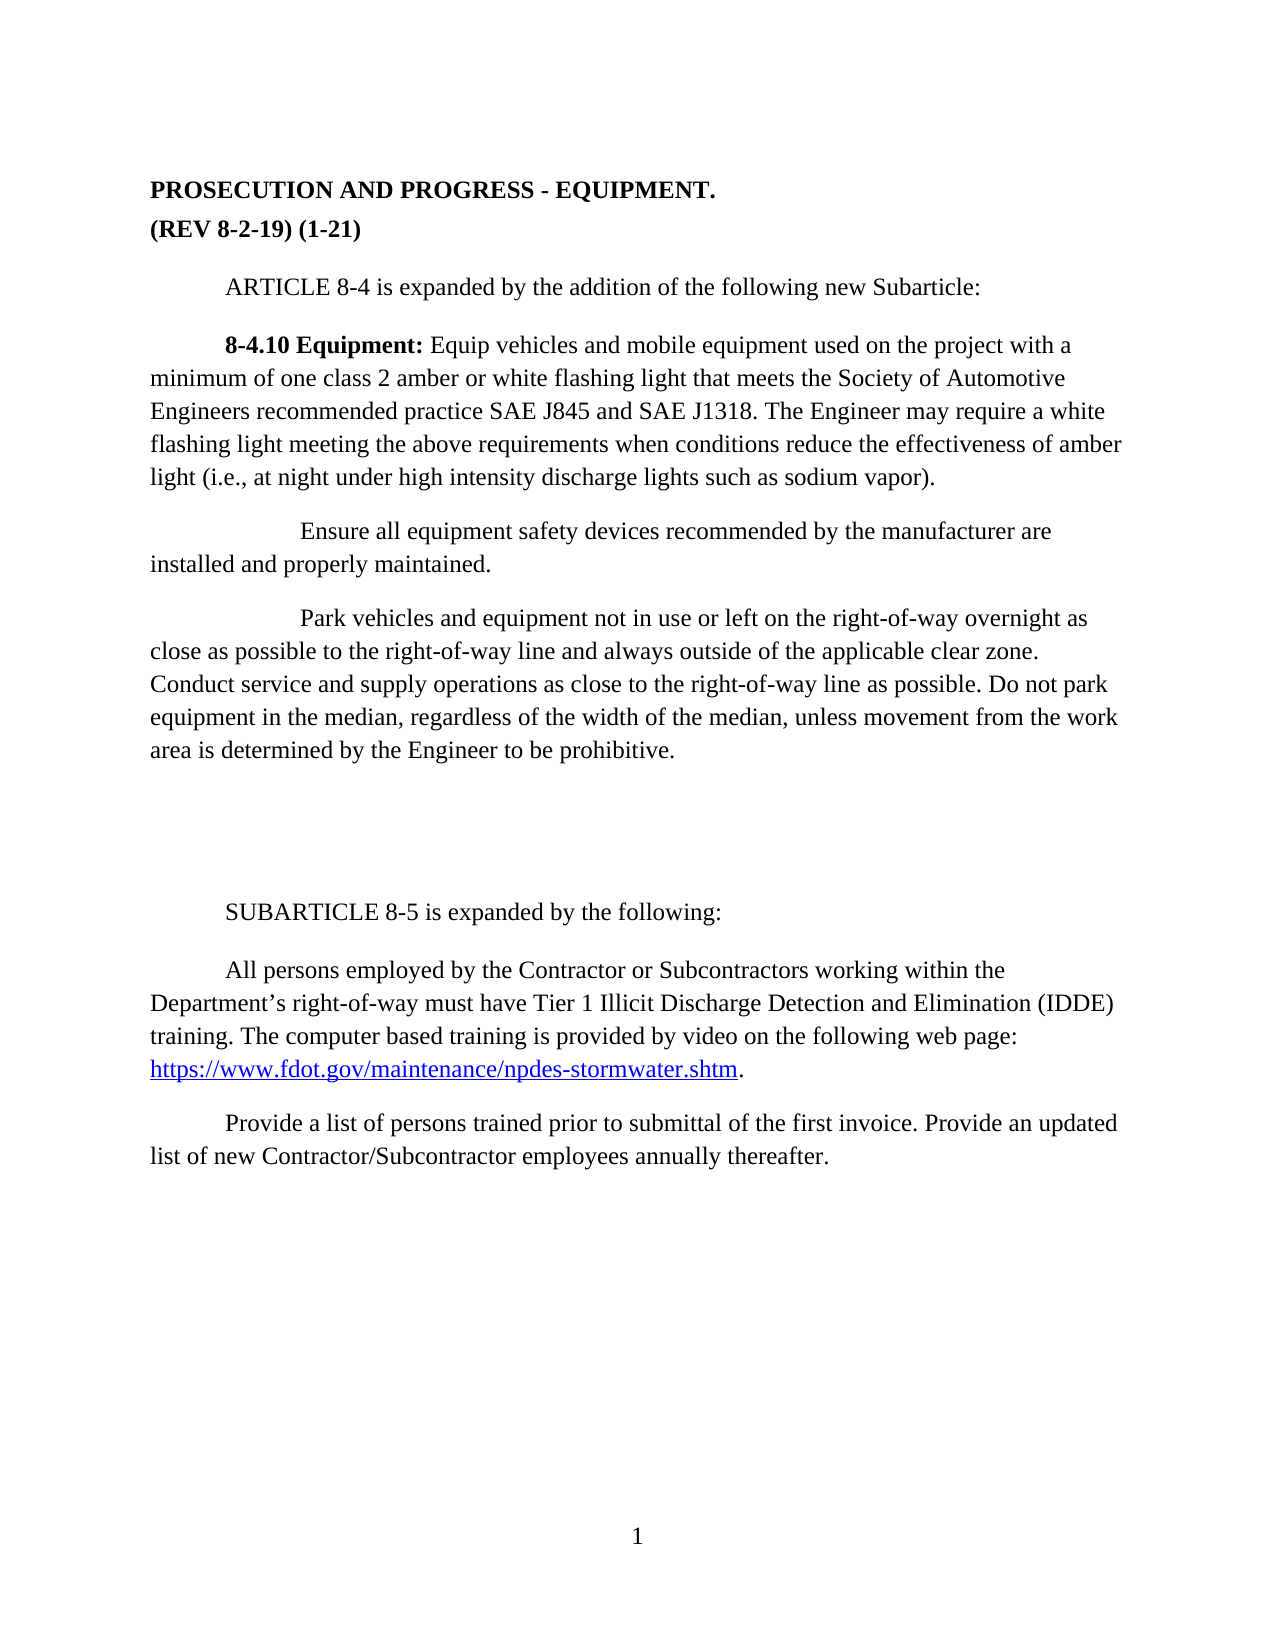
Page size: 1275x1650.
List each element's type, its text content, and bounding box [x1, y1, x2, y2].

text ARTICLE 8-4 is expanded by the addition of the following new Subarticle: [150, 272, 1125, 301]
subtitle PROSECUTION AND PROGRESS - EQUIPMENT. [150, 175, 1125, 204]
text SUBARTICLE 8-5 is expanded by the following: [150, 897, 1125, 926]
text 8-4.10 Equipment: Equip vehicles and mobile equipment used on the project with a minimum of one class 2 amber or white flashing light that meets the Society of Automotive Engineers recommended practice SAE J845 and SAE J1318. The Engineer may require a white flashing light meeting the above requirements when conditions reduce the effectiveness of amber light (i.e., at night under high intensity discharge lights such as sodium vapor). [150, 330, 1125, 491]
text All persons employed by the Contractor or Subcontractors working within the Department’s right-of-way must have Tier 1 Illicit Discharge Detection and Elimination (IDDE) training. The computer based training is provided by video on the following web page: https://www.fdot.gov/maintenance/npdes-stormwater.shtm. [150, 955, 1125, 1083]
text Ensure all equipment safety devices recommended by the manufacturer are installed and properly maintained. [150, 516, 1125, 578]
text (REV 8-2-19) (1-21) [150, 214, 1125, 243]
text Park vehicles and equipment not in use or left on the right-of-way overnight as close as possible to the right-of-way line and always outside of the applicable clear zone. Conduct service and supply operations as close to the right-of-way line as possible. Do not park equipment in the median, regardless of the width of the median, unless movement from the work area is determined by the Engineer to be prohibitive. [150, 603, 1125, 764]
text Provide a list of persons trained prior to submittal of the first invoice. Provide an updated list of new Contractor/Subcontractor employees annually thereafter. [150, 1108, 1125, 1169]
